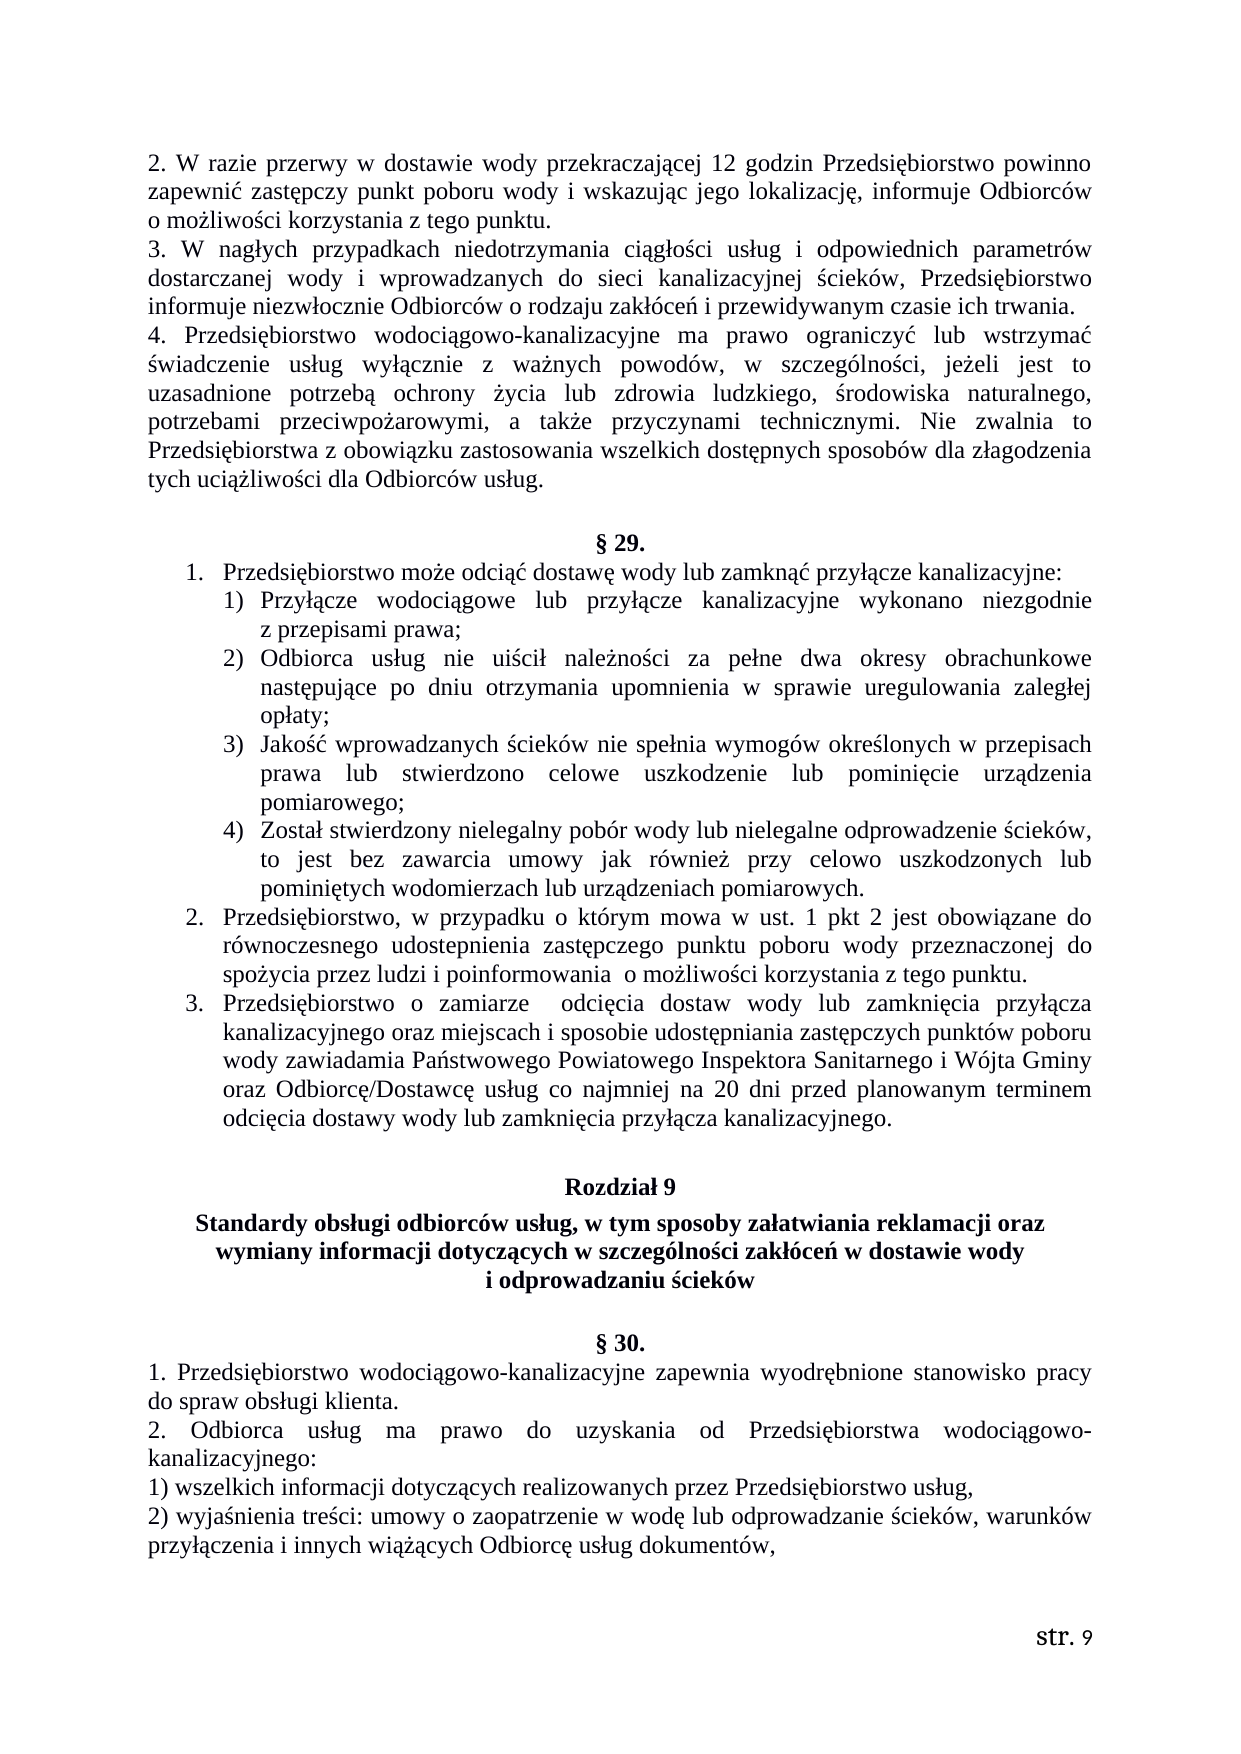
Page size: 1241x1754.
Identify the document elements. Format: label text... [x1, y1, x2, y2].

text Standardy obsługi odbiorców usług, w tym sposoby załatwiania reklamacji oraz wymiany informacji dotyczących w szczególności zakłóceń w dostawie wody i odprowadzaniu ścieków [148, 1208, 1093, 1294]
list Przyłącze wodociągowe lub przyłącze kanalizacyjne wykonano niezgodnie z przepisami prawa; [223, 585, 1093, 643]
text 2. W razie przerwy w dostawie wody przekraczającej 12 godzin Przedsiębiorstwo powinno zapewnić zastępczy punkt poboru wody i wskazując jego lokalizację, informuje Odbiorców o możliwości korzystania z tego punktu. [148, 148, 1093, 234]
text 4. Przedsiębiorstwo wodociągowo-kanalizacyjne ma prawo ograniczyć lub wstrzymać świadczenie usług wyłącznie z ważnych powodów, w szczególności, jeżeli jest to uzasadnione potrzebą ochrony życia lub zdrowia ludzkiego, środowiska naturalnego, potrzebami przeciwpożarowymi, a także przyczynami technicznymi. Nie zwalnia to Przedsiębiorstwa z obowiązku zastosowania wszelkich dostępnych sposobów dla złagodzenia tych uciążliwości dla Odbiorców usług. [148, 320, 1093, 493]
list Odbiorca usług nie uiścił należności za pełne dwa okresy obrachunkowe następujące po dniu otrzymania upomnienia w sprawie uregulowania zaległej opłaty; [223, 643, 1093, 729]
text § 30. [148, 1328, 1093, 1357]
text 2) wyjaśnienia treści: umowy o zaopatrzenie w wodę lub odprowadzanie ścieków, warunków przyłączenia i innych wiążących Odbiorcę usług dokumentów, [148, 1501, 1093, 1558]
list Przedsiębiorstwo, w przypadku o którym mowa w ust. 1 pkt 2 jest obowiązane do równoczesnego udostepnienia zastępczego punktu poboru wody przeznaczonej do spożycia przez ludzi i poinformowania o możliwości korzystania z tego punktu. [185, 902, 1093, 988]
text 2. Odbiorca usług ma prawo do uzyskania od Przedsiębiorstwa wodociągowo-kanalizacyjnego: [148, 1415, 1093, 1472]
text 1) wszelkich informacji dotyczących realizowanych przez Przedsiębiorstwo usług, [148, 1472, 1093, 1501]
list Przedsiębiorstwo o zamiarze odcięcia dostaw wody lub zamknięcia przyłącza kanalizacyjnego oraz miejscach i sposobie udostępniania zastępczych punktów poboru wody zawiadamia Państwowego Powiatowego Inspektora Sanitarnego i Wójta Gminy oraz Odbiorcę/Dostawcę usług co najmniej na 20 dni przed planowanym terminem odcięcia dostawy wody lub zamknięcia przyłącza kanalizacyjnego. [185, 988, 1093, 1132]
text § 29. [148, 528, 1093, 557]
list Został stwierdzony nielegalny pobór wody lub nielegalne odprowadzenie ścieków, to jest bez zawarcia umowy jak również przy celowo uszkodzonych lub pominiętych wodomierzach lub urządzeniach pomiarowych. [223, 815, 1093, 902]
text 3. W nagłych przypadkach niedotrzymania ciągłości usług i odpowiednich parametrów dostarczanej wody i wprowadzanych do sieci kanalizacyjnej ścieków, Przedsiębiorstwo informuje niezwłocznie Odbiorców o rodzaju zakłóceń i przewidywanym czasie ich trwania. [148, 234, 1093, 320]
text Rozdział 9 [148, 1172, 1093, 1201]
text 1. Przedsiębiorstwo wodociągowo-kanalizacyjne zapewnia wyodrębnione stanowisko pracy do spraw obsługi klienta. [148, 1357, 1093, 1415]
list Przedsiębiorstwo może odciąć dostawę wody lub zamknąć przyłącze kanalizacyjne: [185, 557, 1093, 585]
list Jakość wprowadzanych ścieków nie spełnia wymogów określonych w przepisach prawa lub stwierdzono celowe uszkodzenie lub pominięcie urządzenia pomiarowego; [223, 729, 1093, 815]
